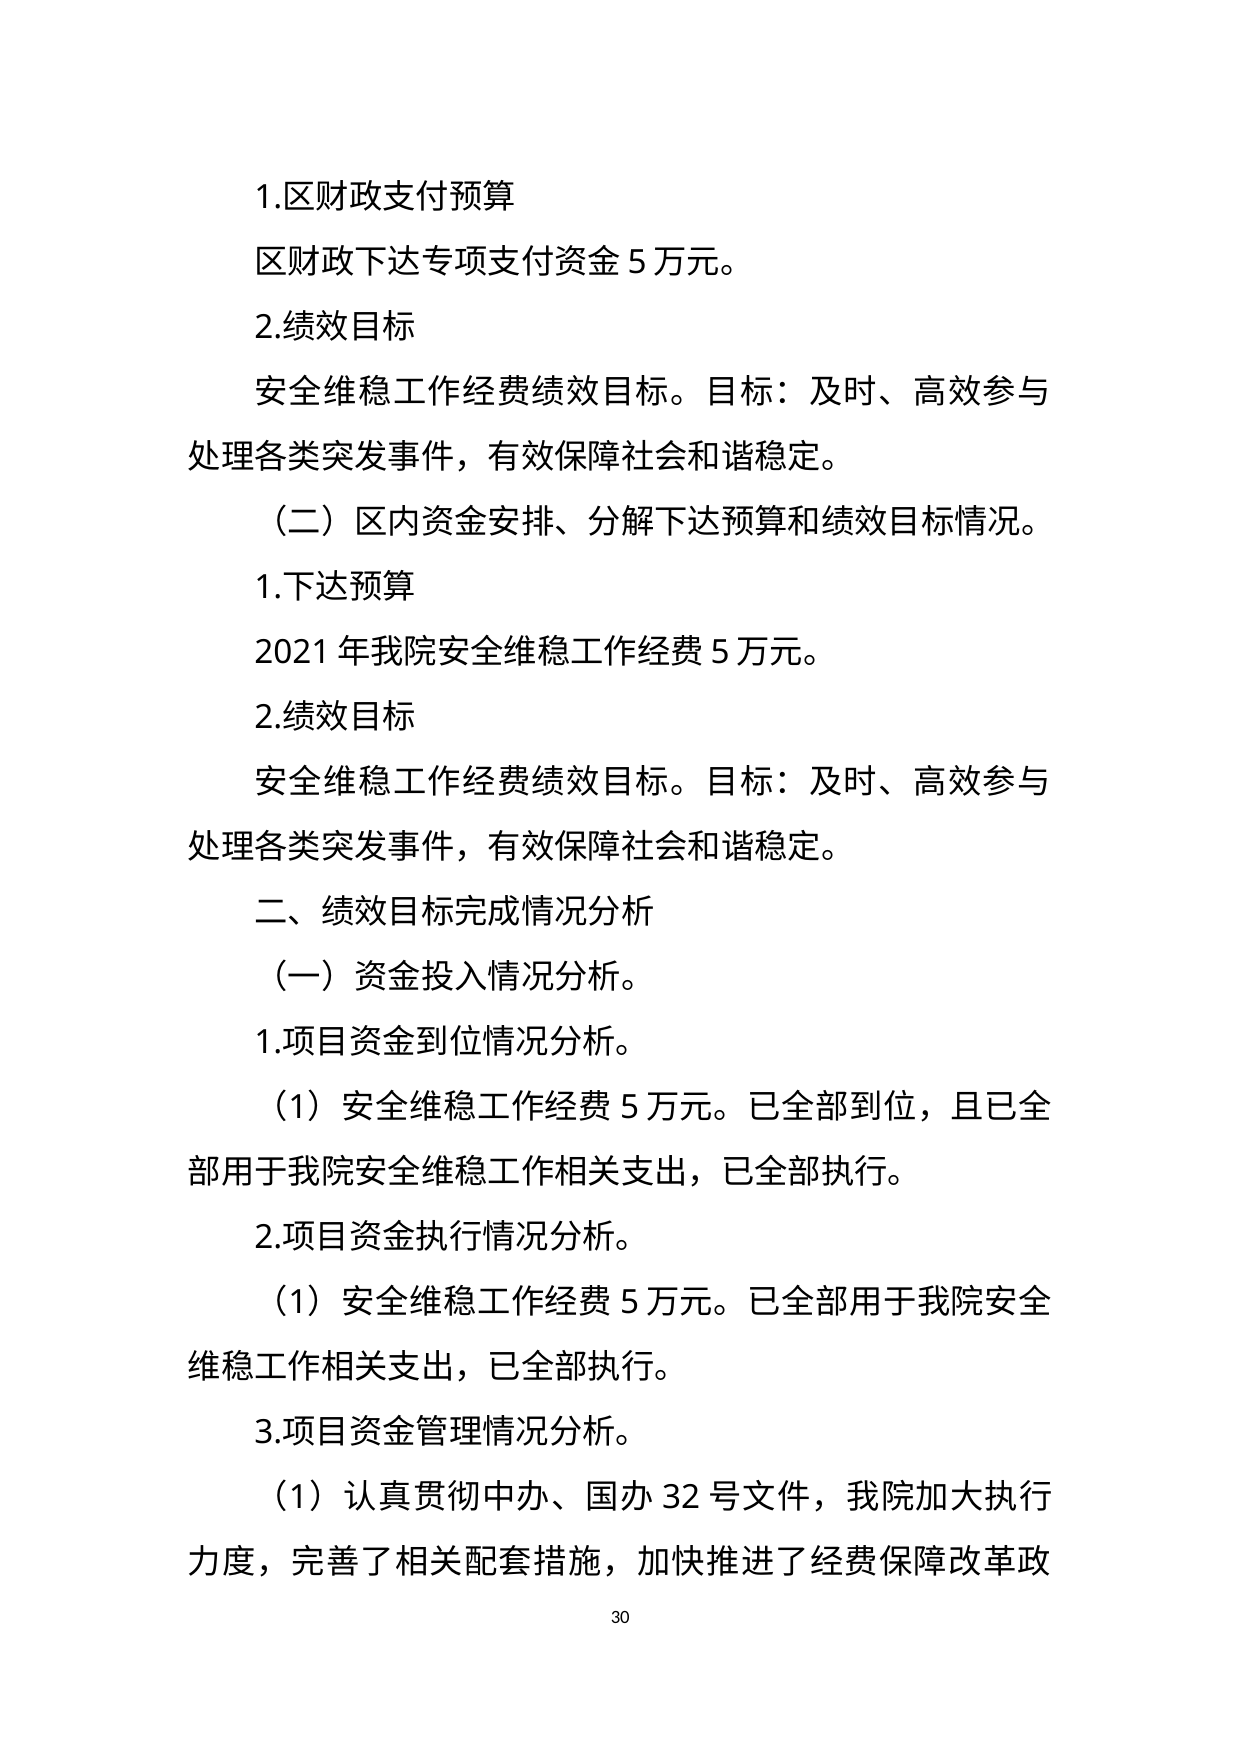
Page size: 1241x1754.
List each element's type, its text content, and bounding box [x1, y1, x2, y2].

text 区财政下达专项支付资金5万元。 [187, 227, 1053, 292]
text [187, 1462, 1053, 1592]
text （一）资金投入情况分析。 [187, 942, 1053, 1007]
text 2021年我院安全维稳工作经费5万元。 [187, 617, 1053, 682]
text （1）安全维稳工作经费5万元。已全部用于我院安全维稳工作相关支出，已全部执行。 [187, 1267, 1053, 1397]
text 安全维稳工作经费绩效目标。目标：及时、高效参与处理各类突发事件，有效保障社会和谐稳定。 [187, 357, 1053, 487]
text 1.区财政支付预算 [187, 162, 1053, 227]
text 安全维稳工作经费绩效目标。目标：及时、高效参与处理各类突发事件，有效保障社会和谐稳定。 [187, 747, 1053, 877]
text 1.项目资金到位情况分析。 [187, 1007, 1053, 1072]
text 1.下达预算 [187, 552, 1053, 617]
text 3.项目资金管理情况分析。 [187, 1397, 1053, 1462]
text 2.绩效目标 [187, 682, 1053, 747]
text 二、绩效目标完成情况分析 [187, 877, 1053, 942]
text （1）安全维稳工作经费5万元。已全部到位，且已全部用于我院安全维稳工作相关支出，已全部执行。 [187, 1072, 1053, 1202]
text （二）区内资金安排、分解下达预算和绩效目标情况。 [187, 487, 1053, 552]
text 2.绩效目标 [187, 292, 1053, 357]
text 2.项目资金执行情况分析。 [187, 1202, 1053, 1267]
